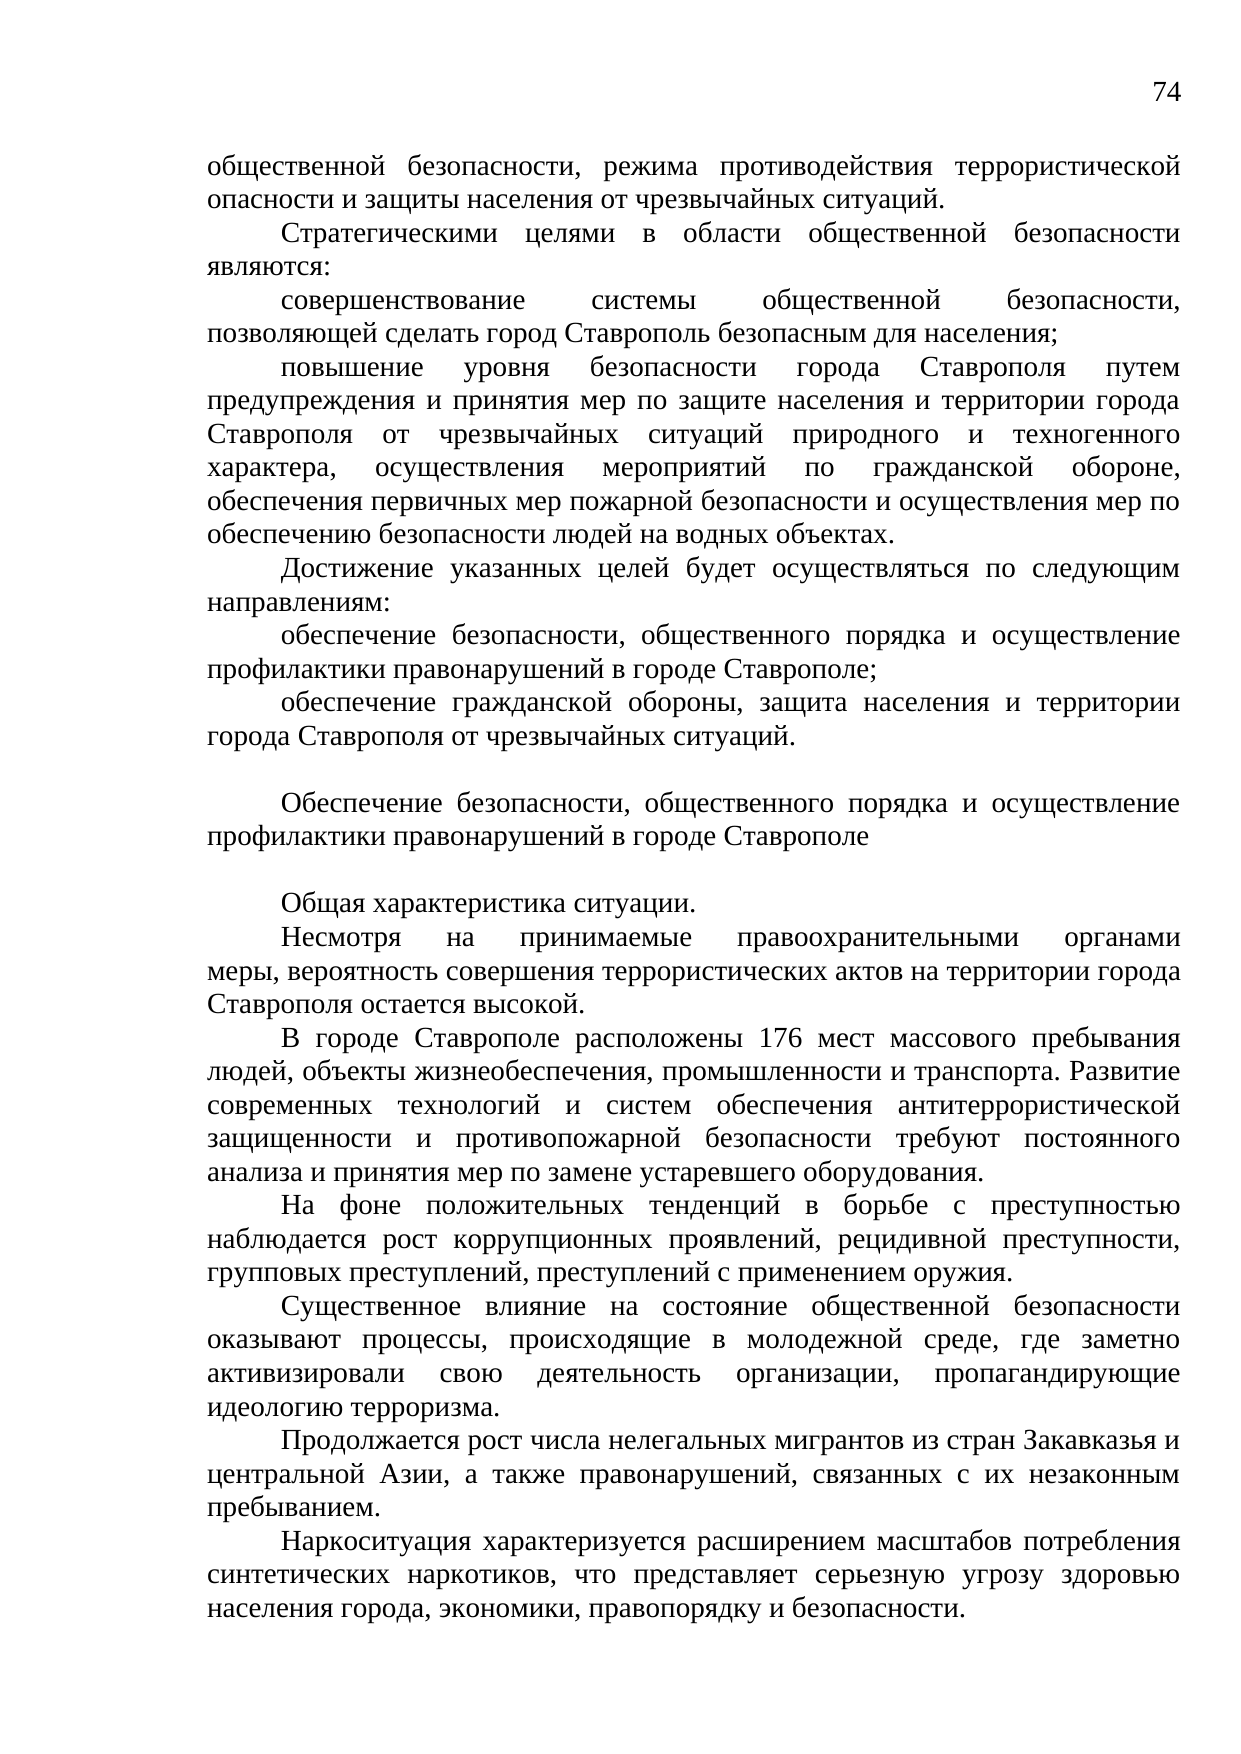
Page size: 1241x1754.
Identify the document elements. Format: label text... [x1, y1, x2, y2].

text повышение уровня безопасности города Ставрополя путем предупреждения и принятия мер по защите населения и территории города Ставрополя от чрезвычайных ситуаций природного и техногенного характера, осуществления мероприятий по гражданской обороне, обеспечения первичных мер пожарной безопасности и осуществления мер по обеспечению безопасности людей на водных объектах. [207, 349, 1181, 550]
text Достижение указанных целей будет осуществляться по следующим направлениям: [207, 550, 1181, 617]
text Общая характеристика ситуации. [207, 886, 1181, 919]
text обеспечение гражданской обороны, защита населения и территории города Ставрополя от чрезвычайных ситуаций. [207, 684, 1181, 751]
text Обеспечение безопасности, общественного порядка и осуществление профилактики правонарушений в городе Ставрополе [207, 785, 1181, 852]
text На фоне положительных тенденций в борьбе с преступностью наблюдается рост коррупционных проявлений, рецидивной преступности, групповых преступлений, преступлений с применением оружия. [207, 1187, 1181, 1288]
text Несмотря на принимаемые правоохранительными органами меры, вероятность совершения террористических актов на территории города Ставрополя остается высокой. [207, 919, 1181, 1020]
text обеспечение безопасности, общественного порядка и осуществление профилактики правонарушений в городе Ставрополе; [207, 617, 1181, 684]
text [207, 148, 1181, 215]
text Существенное влияние на состояние общественной безопасности оказывают процессы, происходящие в молодежной среде, где заметно активизировали свою деятельность организации, пропагандирующие идеологию терроризма. [207, 1288, 1181, 1422]
text Стратегическими целями в области общественной безопасности являются: [207, 215, 1181, 282]
text В городе Ставрополе расположены 176 мест массового пребывания людей, объекты жизнеобеспечения, промышленности и транспорта. Развитие современных технологий и систем обеспечения антитеррористической защищенности и противопожарной безопасности требуют постоянного анализа и принятия мер по замене устаревшего оборудования. [207, 1020, 1181, 1187]
text Продолжается рост числа нелегальных мигрантов из стран Закавказья и центральной Азии, а также правонарушений, связанных с их незаконным пребыванием. [207, 1422, 1181, 1523]
text Наркоситуация характеризуется расширением масштабов потребления синтетических наркотиков, что представляет серьезную угрозу здоровью населения города, экономики, правопорядку и безопасности. [207, 1523, 1181, 1623]
text совершенствование системы общественной безопасности, позволяющей сделать город Ставрополь безопасным для населения; [207, 282, 1181, 349]
